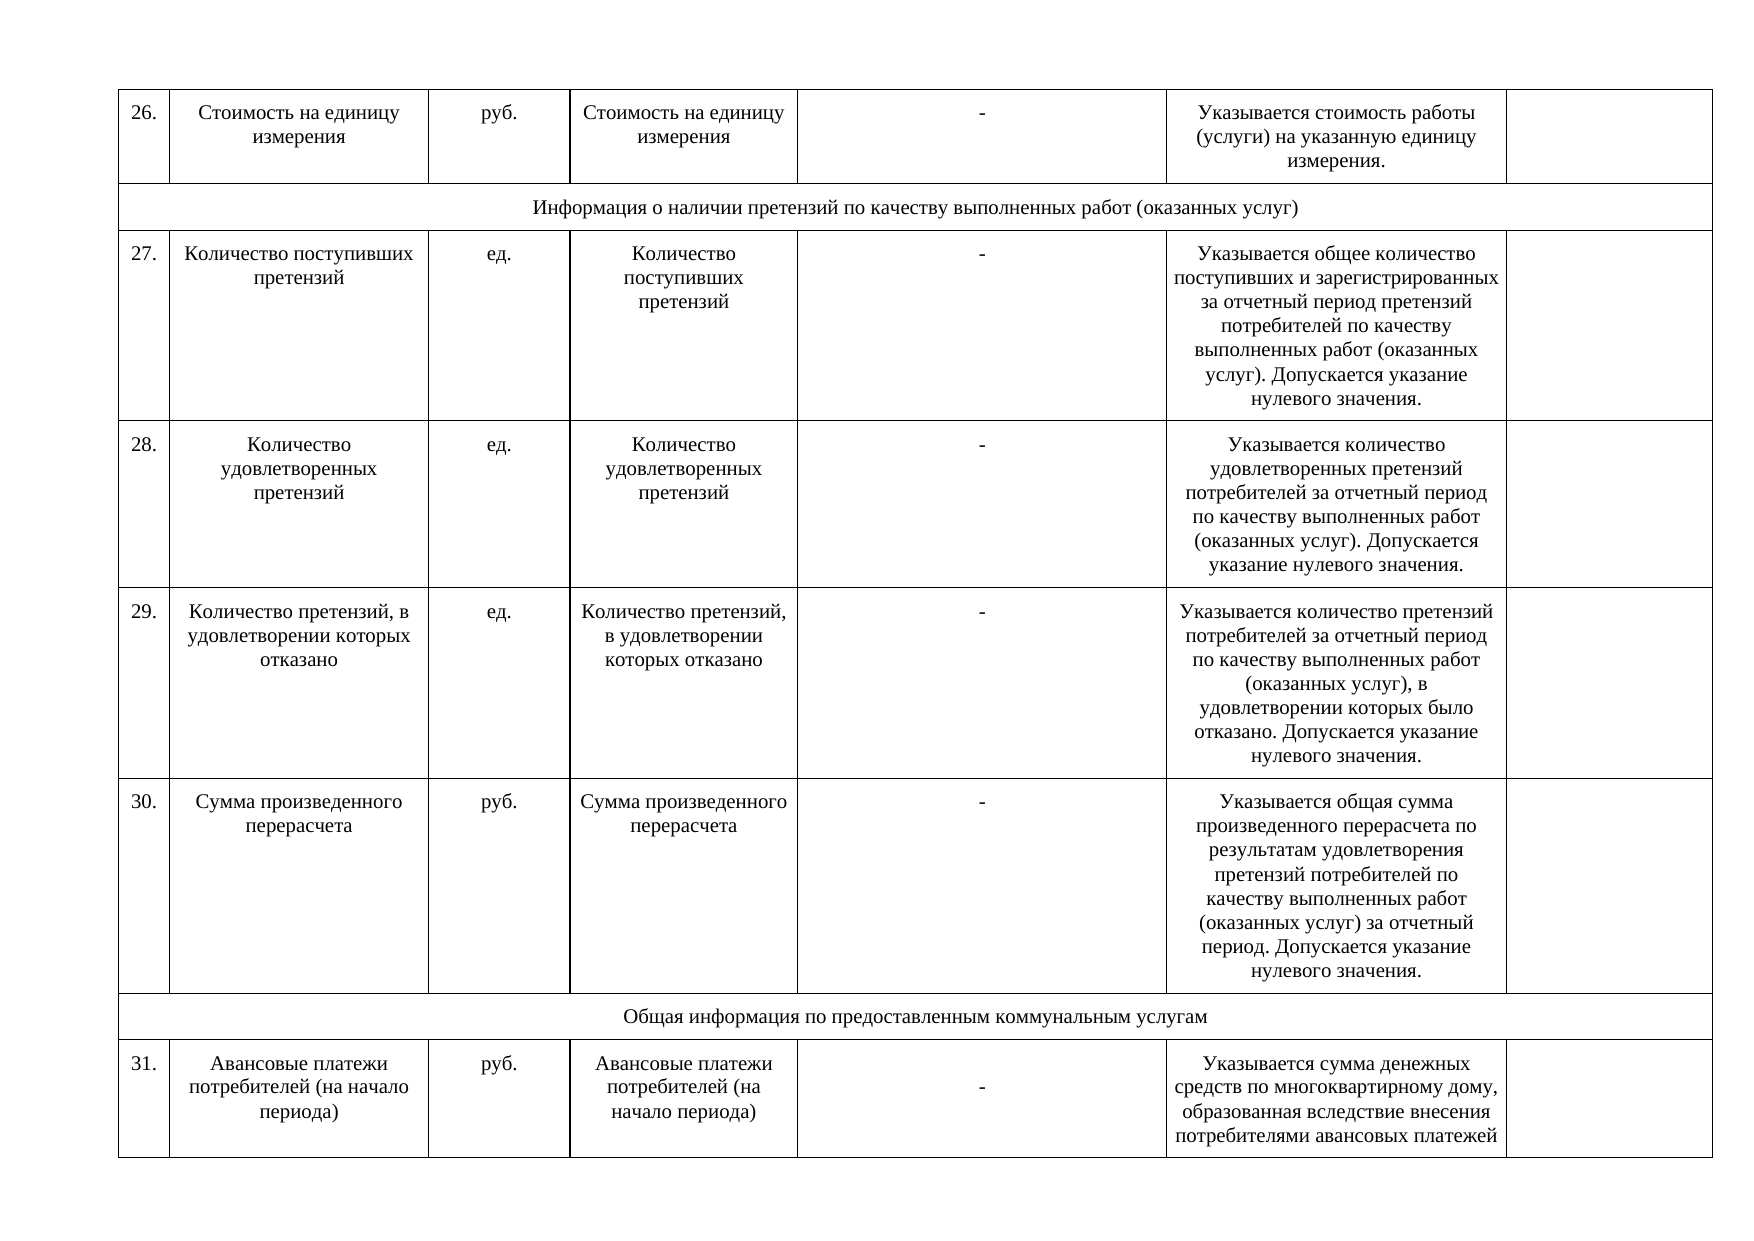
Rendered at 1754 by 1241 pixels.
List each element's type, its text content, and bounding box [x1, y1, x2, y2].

table_cell Количество удовлетворенных претензий [170, 421, 428, 587]
table_cell - [798, 231, 1166, 420]
table_cell 28. [119, 421, 169, 587]
table_cell руб. [429, 779, 569, 992]
table_cell Количество поступивших претензий [170, 231, 428, 420]
table_cell - [798, 421, 1166, 587]
table_cell - [798, 588, 1166, 778]
table_cell [1507, 421, 1712, 587]
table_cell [1167, 1040, 1506, 1157]
table_cell Информация о наличии претензий по качеству выполненных работ (оказанных услуг) [119, 184, 1712, 229]
table_cell Сумма произведенного перерасчета [170, 779, 428, 992]
table_cell Указывается общая сумма произведенного перерасчета по результатам удовлетворения претензий потребителей по качеству выполненных работ (оказанных услуг) за отчетный период. Допускается указание нулевого значения. [1167, 779, 1506, 992]
table_cell [1507, 90, 1712, 183]
table_cell Указывается количество удовлетворенных претензий потребителей за отчетный период по качеству выполненных работ (оказанных услуг). Допускается указание нулевого значения. [1167, 421, 1506, 587]
table_cell Стоимость на единицу измерения [170, 90, 428, 183]
table_cell Количество претензий, в удовлетворении которых отказано [170, 588, 428, 778]
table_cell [170, 1040, 428, 1157]
table_cell руб. [429, 1040, 569, 1157]
table_cell Указывается количество претензий потребителей за отчетный период по качеству выполненных работ (оказанных услуг), в удовлетворении которых было отказано. Допускается указание нулевого значения. [1167, 588, 1506, 778]
table_cell руб. [429, 90, 569, 183]
table_cell - [798, 1040, 1166, 1157]
table_cell [1507, 231, 1712, 420]
table_cell Количество претензий, в удовлетворении которых отказано [571, 588, 797, 778]
table_cell 30. [119, 779, 169, 992]
table_cell Общая информация по предоставленным коммунальным услугам [119, 994, 1712, 1039]
table_cell ед. [429, 231, 569, 420]
table_cell [1507, 1040, 1712, 1157]
table_cell [1507, 588, 1712, 778]
table_cell Указывается общее количество поступивших и зарегистрированных за отчетный период претензий потребителей по качеству выполненных работ (оказанных услуг). Допускается указание нулевого значения. [1167, 231, 1506, 420]
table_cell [571, 1040, 797, 1157]
table_cell Стоимость на единицу измерения [571, 90, 797, 183]
table_cell 31. [119, 1040, 169, 1157]
table_cell - [798, 90, 1166, 183]
table_cell 27. [119, 231, 169, 420]
table_cell Указывается стоимость работы (услуги) на указанную единицу измерения. [1167, 90, 1506, 183]
table_cell Количество поступивших претензий [571, 231, 797, 420]
table_cell 26. [119, 90, 169, 183]
table_cell ед. [429, 588, 569, 778]
table_cell 29. [119, 588, 169, 778]
table_cell - [798, 779, 1166, 992]
table_cell Количество удовлетворенных претензий [571, 421, 797, 587]
table_cell [1507, 779, 1712, 992]
table_cell ед. [429, 421, 569, 587]
table_cell Сумма произведенного перерасчета [571, 779, 797, 992]
